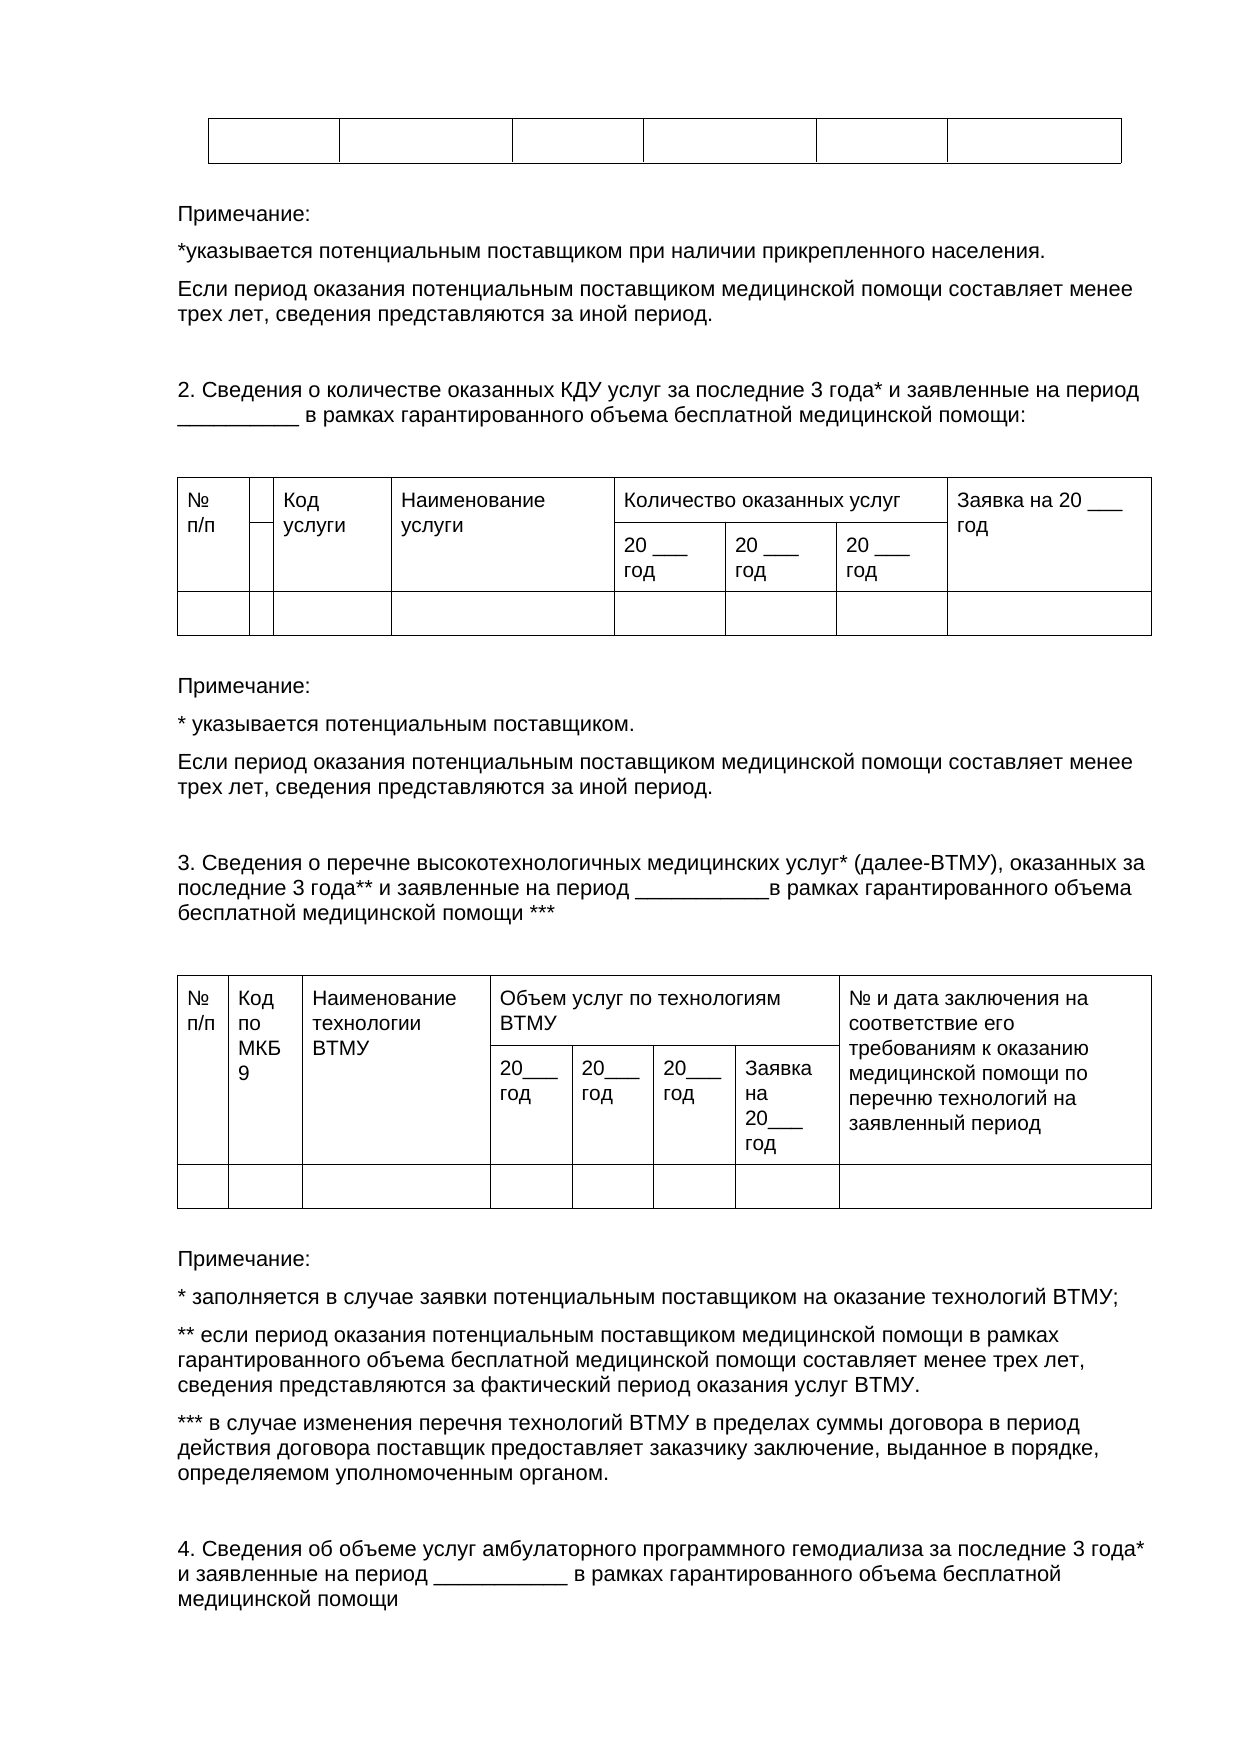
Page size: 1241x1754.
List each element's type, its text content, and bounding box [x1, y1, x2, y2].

text Примечание: [177, 1246, 1152, 1271]
text Если период оказания потенциальным поставщиком медицинской помощи составляет менее трех лет, сведения представляются за иной период. [177, 276, 1152, 326]
table_cell [948, 119, 1121, 162]
table_cell 20 ___ год [615, 523, 725, 591]
table_cell 20___ год [654, 1046, 735, 1164]
text Примечание: [177, 673, 1152, 698]
table_header Объем услуг по технологиям ВТМУ [491, 976, 839, 1044]
table_cell Заявка на 20___ год [736, 1046, 839, 1164]
table_cell 20___ год [491, 1046, 572, 1164]
table_header № и дата заключения на соответствие его требованиям к оказанию медицинской помощи по перечню технологий на заявленный период [840, 976, 1151, 1164]
table_cell [209, 119, 339, 162]
table_cell [392, 592, 614, 635]
table_cell [340, 119, 512, 162]
table_cell [491, 1165, 572, 1208]
text Примечание: [177, 201, 1152, 226]
table_cell [837, 592, 947, 635]
table_cell [736, 1165, 839, 1208]
table_cell [274, 592, 391, 635]
table_cell [948, 592, 1151, 635]
table_header Наименование технологии ВТМУ [303, 976, 490, 1164]
table_cell [178, 592, 249, 635]
table_cell [250, 592, 273, 635]
table_cell [726, 592, 836, 635]
table_header Код услуги [274, 478, 391, 591]
table_cell [840, 1165, 1151, 1208]
text * указывается потенциальным поставщиком. [177, 711, 1152, 736]
table_cell [513, 119, 643, 162]
table_cell [303, 1165, 490, 1208]
table_cell [250, 523, 273, 591]
text 2. Сведения о количестве оказанных КДУ услуг за последние 3 года* и заявленные на период __________ в рамках гарантированного объема бесплатной медицинской помощи: [177, 377, 1152, 427]
table_cell [615, 592, 725, 635]
text 3. Сведения о перечне высокотехнологичных медицинских услуг* (далее-ВТМУ), оказанных за последние 3 года** и заявленные на период ___________в рамках гарантированного объема бесплатной медицинской помощи *** [177, 849, 1152, 925]
table_cell 20___ год [573, 1046, 653, 1164]
table_cell [817, 119, 947, 162]
table_cell [654, 1165, 735, 1208]
table_header № п/п [178, 976, 228, 1164]
text Если период оказания потенциальным поставщиком медицинской помощи составляет менее трех лет, сведения представляются за иной период. [177, 749, 1152, 799]
text *** в случае изменения перечня технологий ВТМУ в пределах суммы договора в период действия договора поставщик предоставляет заказчику заключение, выданное в порядке, определяемом уполномоченным органом. [177, 1410, 1152, 1485]
table_cell [178, 1165, 228, 1208]
table_header Код по МКБ 9 [229, 976, 302, 1164]
table_header Количество оказанных услуг [615, 478, 947, 522]
table_header № п/п [178, 478, 249, 591]
table_cell 20 ___ год [837, 523, 947, 591]
table_cell 20 ___ год [726, 523, 836, 591]
table_header Заявка на 20 ___ год [948, 478, 1151, 591]
text ** если период оказания потенциальным поставщиком медицинской помощи в рамках гарантированного объема бесплатной медицинской помощи составляет менее трех лет, сведения представляются за фактический период оказания услуг ВТМУ. [177, 1322, 1152, 1397]
text 4. Сведения об объеме услуг амбулаторного программного гемодиализа за последние 3 года* и заявленные на период ___________ в рамках гарантированного объема бесплатной медицинской помощи [177, 1536, 1152, 1611]
table_header [250, 478, 273, 522]
text * заполняется в случае заявки потенциальным поставщиком на оказание технологий ВТМУ; [177, 1284, 1152, 1309]
table_cell [573, 1165, 653, 1208]
table_cell [229, 1165, 302, 1208]
text *указывается потенциальным поставщиком при наличии прикрепленного населения. [177, 238, 1152, 263]
table_header Наименование услуги [392, 478, 614, 591]
table_cell [644, 119, 816, 162]
